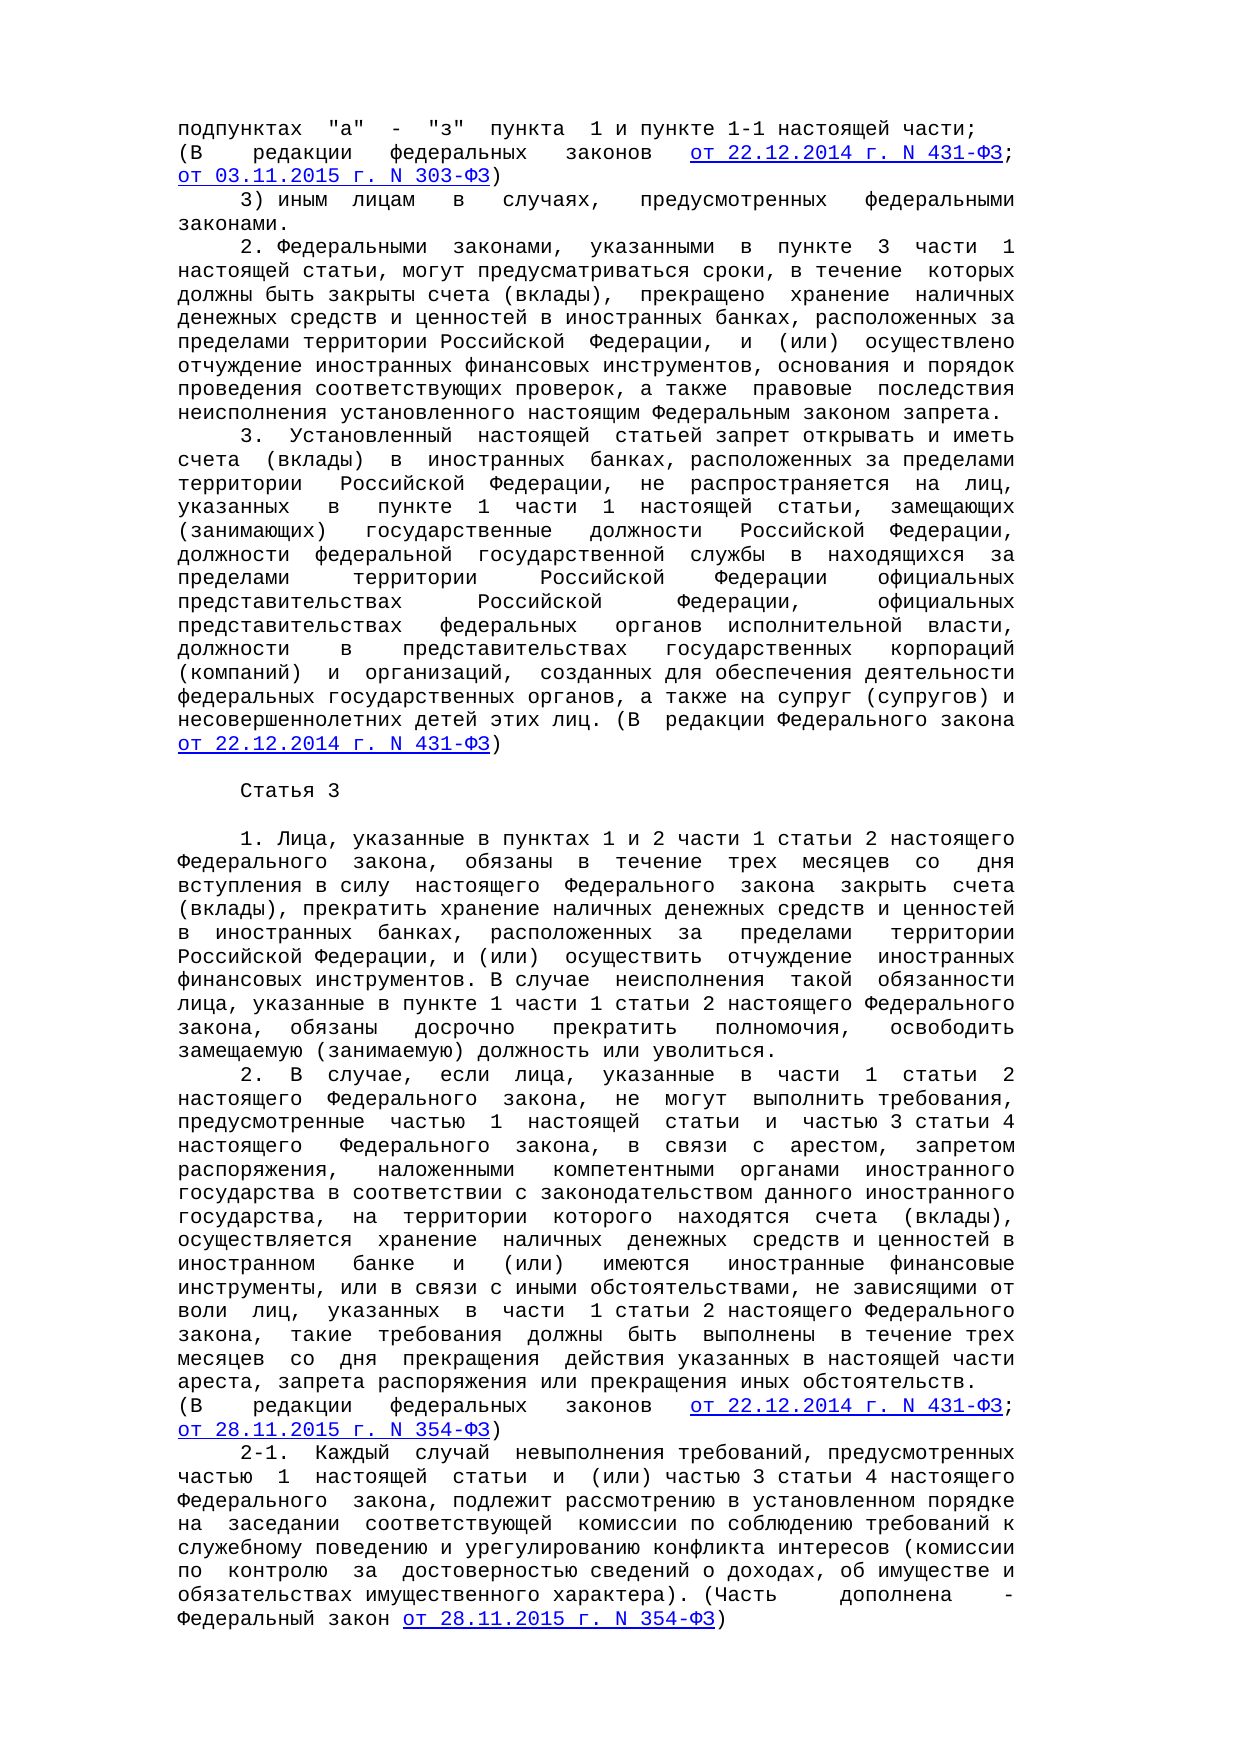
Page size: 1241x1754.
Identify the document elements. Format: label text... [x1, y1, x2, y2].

text несовершеннолетних детей этих лиц. (В редакции Федерального закона [177, 709, 1152, 733]
text пределами территории Российской Федерации, и (или) осуществлено [177, 331, 1152, 354]
text (В редакции федеральных законов от 22.12.2014 г. N 431-ФЗ; [177, 142, 1152, 165]
text (компаний) и организаций, созданных для обеспечения деятельности [177, 662, 1152, 686]
text должны быть закрыты счета (вклады), прекращено хранение наличных [177, 284, 1152, 307]
text частью 1 настоящей статьи и (или) частью 3 статьи 4 настоящего [177, 1466, 1152, 1489]
text закона, обязаны досрочно прекратить полномочия, освободить [177, 1017, 1152, 1040]
text проведения соответствующих проверок, а также правовые последствия [177, 378, 1152, 402]
text неисполнения установленного настоящим Федеральным законом запрета. [177, 402, 1152, 426]
text государства, на территории которого находятся счета (вклады), [177, 1206, 1152, 1229]
text закона, такие требования должны быть выполнены в течение трех [177, 1324, 1152, 1348]
text иностранном банке и (или) имеются иностранные финансовые [177, 1253, 1152, 1277]
text государства в соответствии с законодательством данного иностранного [177, 1182, 1152, 1206]
text (вклады), прекратить хранение наличных денежных средств и ценностей [177, 898, 1152, 922]
text служебному поведению и урегулированию конфликта интересов (комиссии [177, 1537, 1152, 1561]
text настоящей статьи, могут предусматриваться сроки, в течение которых [177, 260, 1152, 284]
text ареста, запрета распоряжения или прекращения иных обстоятельств. [177, 1371, 1152, 1395]
text законами. [177, 213, 1152, 236]
text 2. В случае, если лица, указанные в части 1 статьи 2 [177, 1064, 1152, 1088]
text месяцев со дня прекращения действия указанных в настоящей части [177, 1348, 1152, 1371]
text (занимающих) государственные должности Российской Федерации, [177, 520, 1152, 544]
text пределами территории Российской Федерации официальных [177, 567, 1152, 591]
text вступления в силу настоящего Федерального закона закрыть счета [177, 875, 1152, 898]
text указанных в пункте 1 части 1 настоящей статьи, замещающих [177, 496, 1152, 520]
text 1. Лица, указанные в пунктах 1 и 2 части 1 статьи 2 настоящего [177, 827, 1152, 851]
text настоящего Федерального закона, не могут выполнить требования, [177, 1088, 1152, 1111]
text (В редакции федеральных законов от 22.12.2014 г. N 431-ФЗ; [177, 1395, 1152, 1419]
text представительствах федеральных органов исполнительной власти, [177, 615, 1152, 638]
text на заседании соответствующей комиссии по соблюдению требований к [177, 1513, 1152, 1537]
text счета (вклады) в иностранных банках, расположенных за пределами [177, 449, 1152, 473]
text настоящего Федерального закона, в связи с арестом, запретом [177, 1135, 1152, 1158]
text осуществляется хранение наличных денежных средств и ценностей в [177, 1229, 1152, 1253]
text от 28.11.2015 г. N 354-ФЗ) [177, 1419, 1152, 1442]
text по контролю за достоверностью сведений о доходах, об имуществе и [177, 1561, 1152, 1584]
text от 03.11.2015 г. N 303-ФЗ) [177, 165, 1152, 189]
text предусмотренные частью 1 настоящей статьи и частью 3 статьи 4 [177, 1111, 1152, 1135]
text воли лиц, указанных в части 1 статьи 2 настоящего Федерального [177, 1300, 1152, 1324]
text отчуждение иностранных финансовых инструментов, основания и порядок [177, 354, 1152, 378]
text должности федеральной государственной службы в находящихся за [177, 544, 1152, 567]
text Федерального закона, подлежит рассмотрению в установленном порядке [177, 1489, 1152, 1513]
text денежных средств и ценностей в иностранных банках, расположенных за [177, 307, 1152, 331]
text 3. Установленный настоящей статьей запрет открывать и иметь [177, 426, 1152, 449]
text Федерального закона, обязаны в течение трех месяцев со дня [177, 851, 1152, 875]
text инструменты, или в связи с иными обстоятельствами, не зависящими от [177, 1277, 1152, 1300]
text распоряжения, наложенными компетентными органами иностранного [177, 1158, 1152, 1182]
text Федеральный закон от 28.11.2015 г. N 354-ФЗ) [177, 1608, 1152, 1631]
text подпунктах "а" - "з" пункта 1 и пункте 1-1 настоящей части; [177, 118, 1152, 142]
text 3) иным лицам в случаях, предусмотренных федеральными [177, 189, 1152, 213]
text территории Российской Федерации, не распространяется на лиц, [177, 473, 1152, 496]
text от 22.12.2014 г. N 431-ФЗ) [177, 733, 1152, 757]
text замещаемую (занимаемую) должность или уволиться. [177, 1040, 1152, 1064]
text финансовых инструментов. В случае неисполнения такой обязанности [177, 969, 1152, 993]
text обязательствах имущественного характера). (Часть дополнена - [177, 1584, 1152, 1608]
text лица, указанные в пункте 1 части 1 статьи 2 настоящего Федерального [177, 993, 1152, 1017]
text федеральных государственных органов, а также на супруг (супругов) и [177, 686, 1152, 709]
text в иностранных банках, расположенных за пределами территории [177, 922, 1152, 946]
text 2. Федеральными законами, указанными в пункте 3 части 1 [177, 236, 1152, 260]
text Российской Федерации, и (или) осуществить отчуждение иностранных [177, 946, 1152, 969]
text 2-1. Каждый случай невыполнения требований, предусмотренных [177, 1442, 1152, 1466]
text Статья 3 [177, 780, 1152, 804]
text представительствах Российской Федерации, официальных [177, 591, 1152, 615]
text должности в представительствах государственных корпораций [177, 638, 1152, 662]
